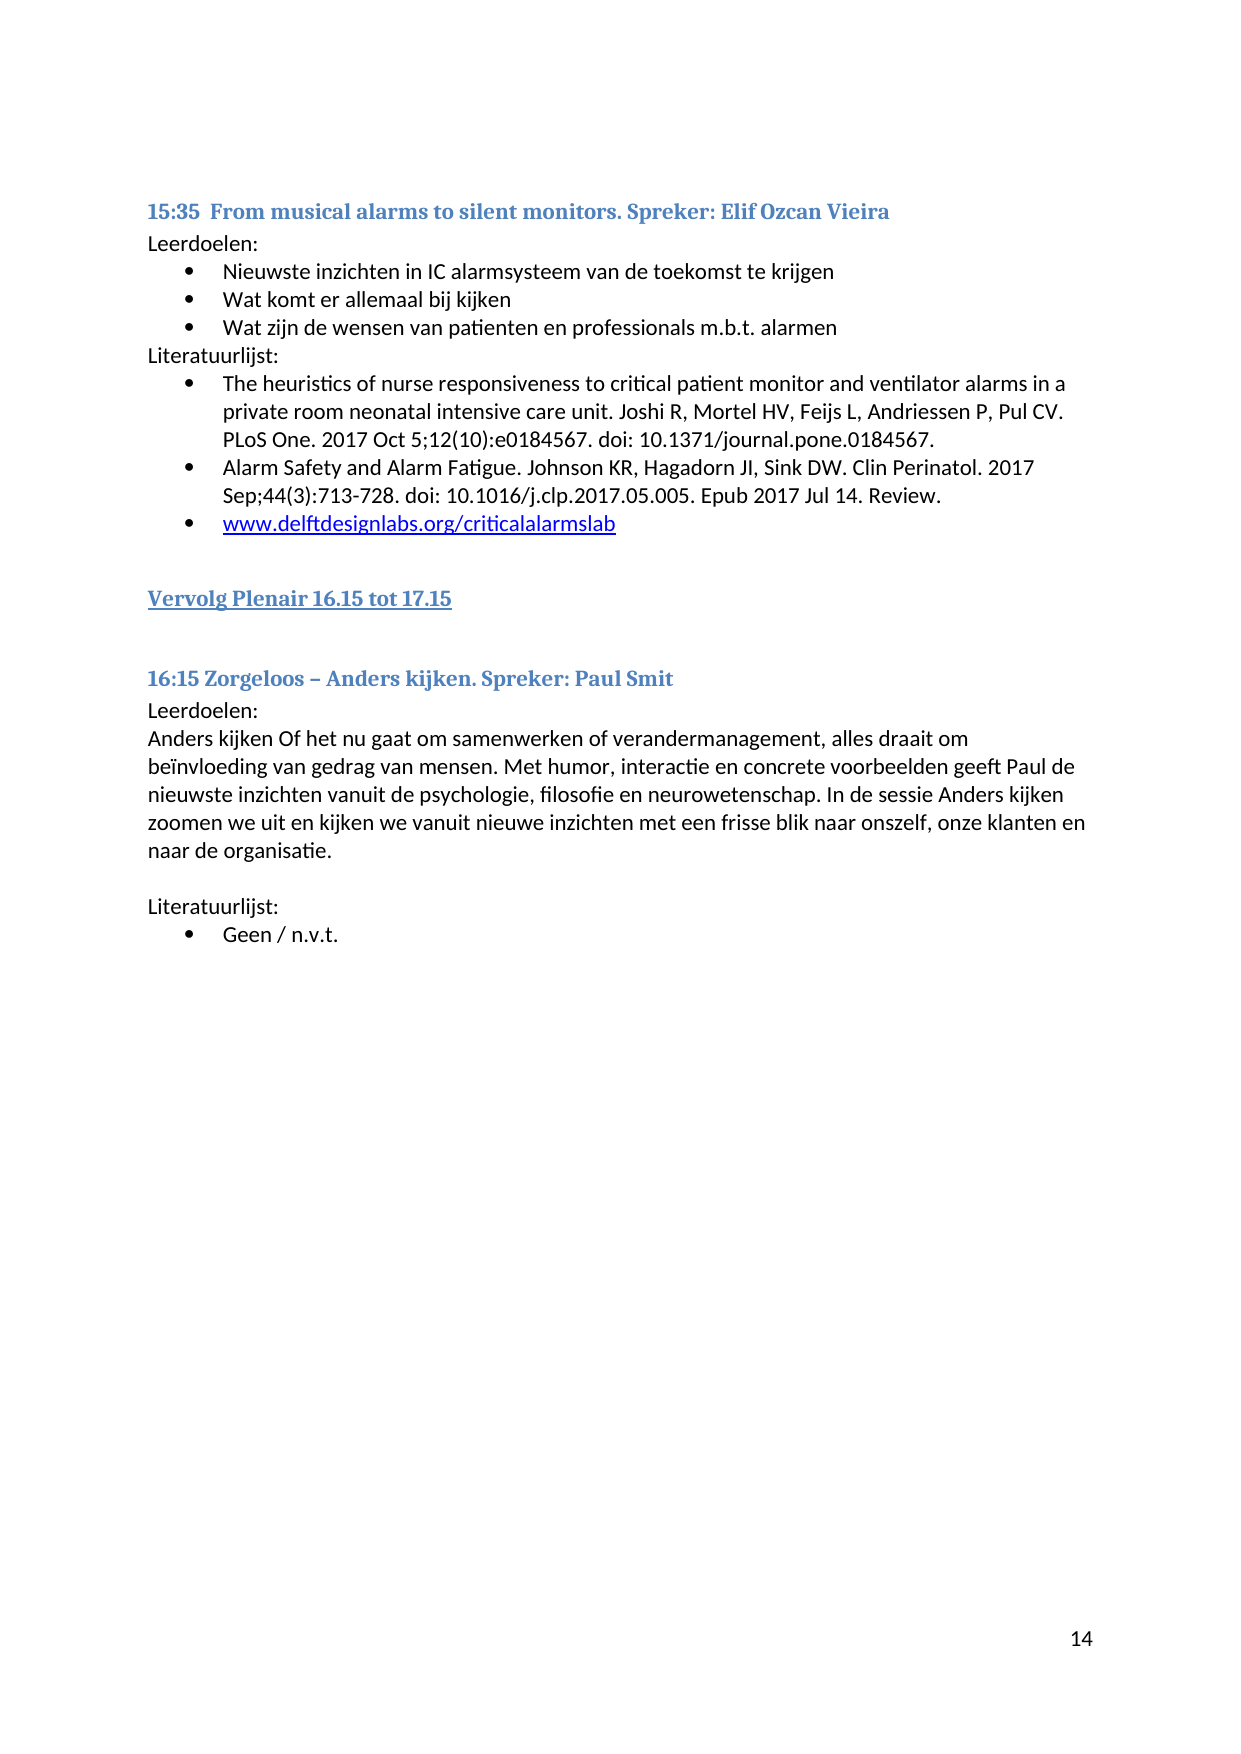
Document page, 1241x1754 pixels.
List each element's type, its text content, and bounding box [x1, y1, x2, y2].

list www.delftdesignlabs.org/criticalalarmslab [185, 509, 1093, 537]
text Literatuurlijst: [148, 341, 1093, 369]
text Anders kijken Of het nu gaat om samenwerken of verandermanagement, alles draait om beïnvloeding van gedrag van mensen. Met humor, interactie en concrete voorbeelden geeft Paul de nieuwste inzichten vanuit de psychologie, filosofie en neurowetenschap. In de sessie Anders kijken zoomen we uit en kijken we vanuit nieuwe inzichten met een frisse blik naar onszelf, onze klanten en naar de organisatie. [148, 724, 1093, 864]
list Nieuwste inzichten in IC alarmsysteem van de toekomst te krijgen [185, 257, 1093, 285]
text Leerdoelen: [148, 229, 1093, 257]
subtitle 16:15 Zorgeloos – Anders kijken. Spreker: Paul Smit [148, 666, 1093, 692]
list Alarm Safety and Alarm Fatigue. Johnson KR, Hagadorn JI, Sink DW. Clin Perinatol. 2017 Sep;44(3):713-728. doi: 10.1016/j.clp.2017.05.005. Epub 2017 Jul 14. Review. [185, 453, 1093, 509]
list Wat zijn de wensen van patienten en professionals m.b.t. alarmen [185, 313, 1093, 341]
list Geen / n.v.t. [185, 920, 1093, 948]
subtitle 15:35 From musical alarms to silent monitors. Spreker: Elif Ozcan Vieira [148, 199, 1093, 225]
subtitle Vervolg Plenair 16.15 tot 17.15 [148, 586, 1093, 612]
text Leerdoelen: [148, 696, 1093, 724]
list Wat komt er allemaal bij kijken [185, 285, 1093, 313]
text Literatuurlijst: [148, 892, 1093, 920]
list The heuristics of nurse responsiveness to critical patient monitor and ventilator alarms in a private room neonatal intensive care unit. Joshi R, Mortel HV, Feijs L, Andriessen P, Pul CV. PLoS One. 2017 Oct 5;12(10):e0184567. doi: 10.1371/journal.pone.0184567. [185, 369, 1093, 453]
